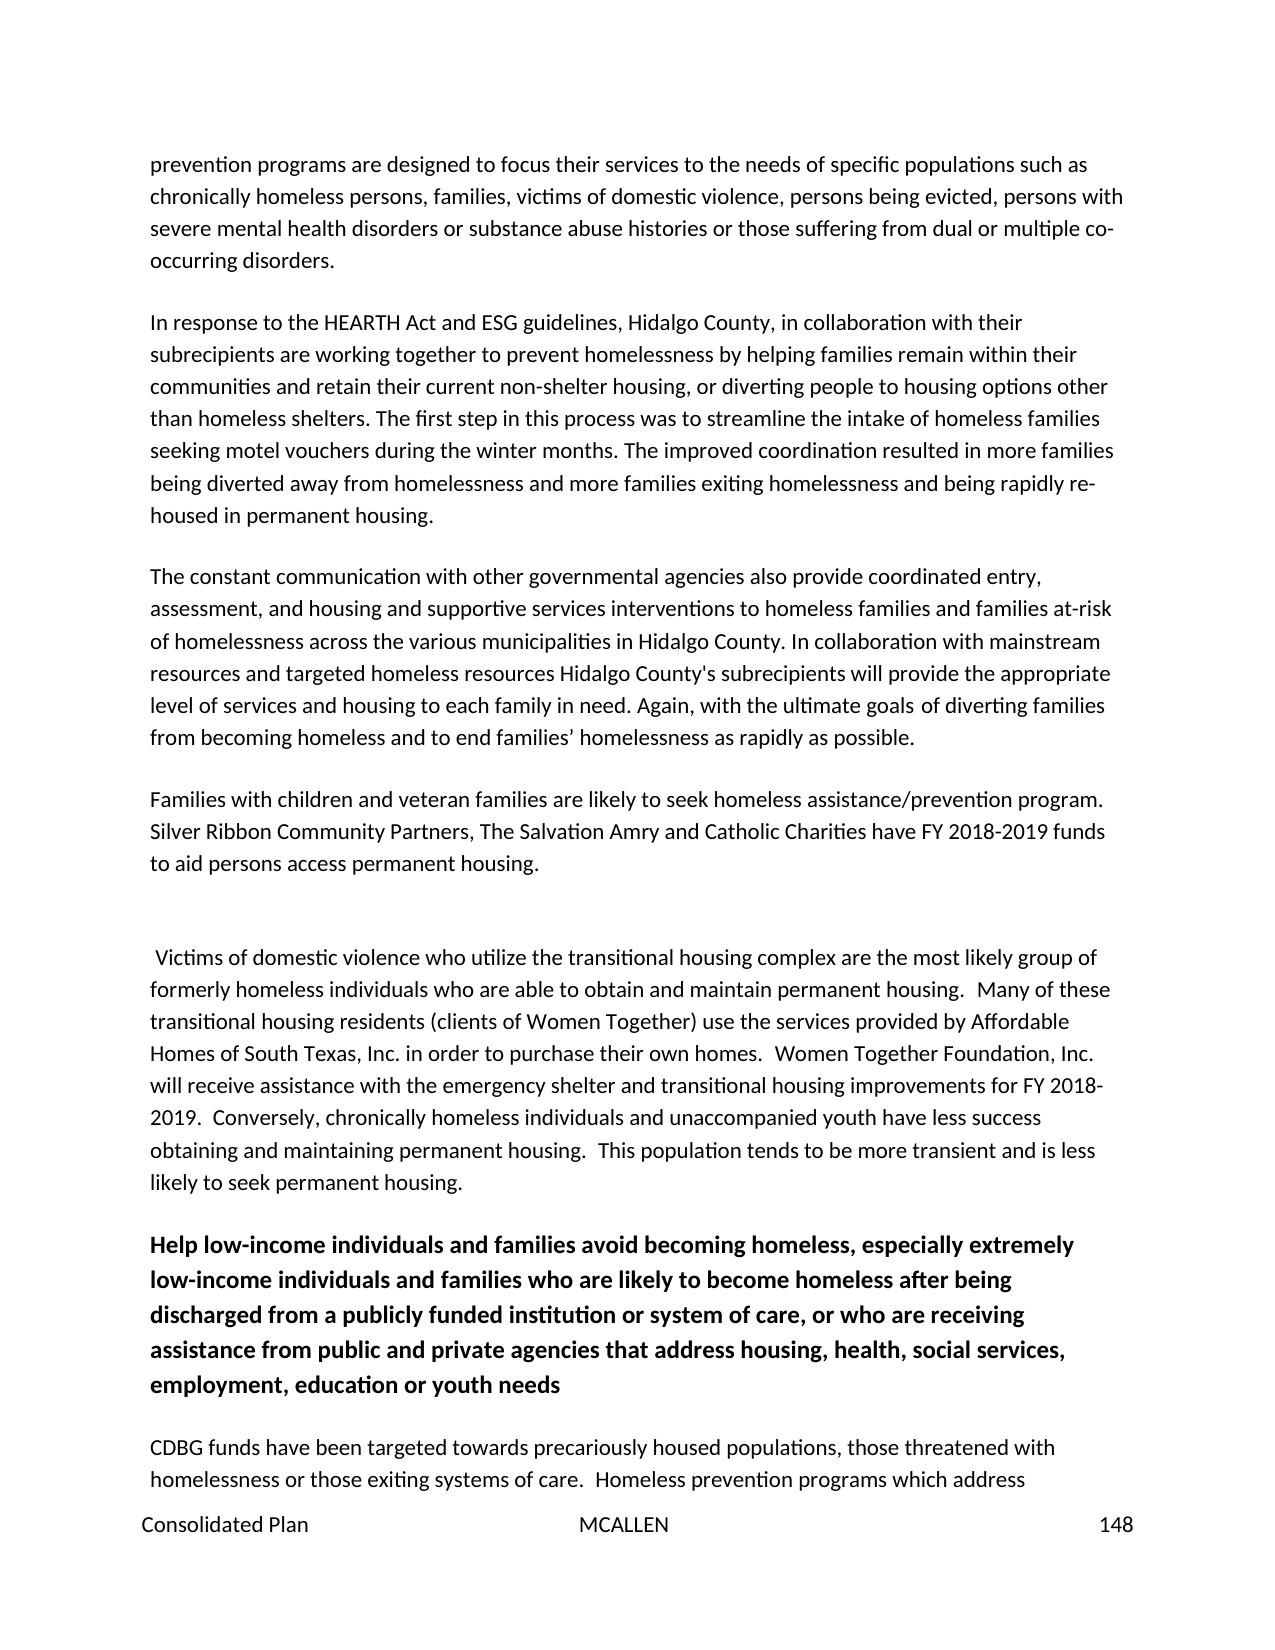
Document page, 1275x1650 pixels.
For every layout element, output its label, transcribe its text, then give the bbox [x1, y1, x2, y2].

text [150, 1433, 1125, 1494]
text Help low-income individuals and families avoid becoming homeless, especially extremely low-income individuals and families who are likely to become homeless after being discharged from a publicly funded institution or system of care, or who are receiving assistance from public and private agencies that address housing, health, social services, employment, education or youth needs [150, 1229, 1125, 1400]
text In response to the HEARTH Act and ESG guidelines, Hidalgo County, in collaboration with their subrecipients are working together to prevent homelessness by helping families remain within their communities and retain their current non-shelter housing, or diverting people to housing options other than homeless shelters. The first step in this process was to streamline the intake of homeless families seeking motel vouchers during the winter months. The improved coordination resulted in more families being diverted away from homelessness and more families exiting homelessness and being rapidly re-housed in permanent housing. [150, 308, 1125, 529]
text Families with children and veteran families are likely to seek homeless assistance/prevention program. Silver Ribbon Community Partners, The Salvation Amry and Catholic Charities have FY 2018-2019 funds to aid persons access permanent housing. [150, 785, 1125, 909]
text Victims of domestic violence who utilize the transitional housing complex are the most likely group of formerly homeless individuals who are able to obtain and maintain permanent housing. Many of these transitional housing residents (clients of Women Together) use the services provided by Affordable Homes of South Texas, Inc. in order to purchase their own homes. Women Together Foundation, Inc. will receive assistance with the emergency shelter and transitional housing improvements for FY 2018-2019. Conversely, chronically homeless individuals and unaccompanied youth have less success obtaining and maintaining permanent housing. This population tends to be more transient and is less likely to seek permanent housing. [150, 943, 1125, 1196]
text The constant communication with other governmental agencies also provide coordinated entry, assessment, and housing and supportive services interventions to homeless families and families at-risk of homelessness across the various municipalities in Hidalgo County. In collaboration with mainstream resources and targeted homeless resources Hidalgo County's subrecipients will provide the appropriate level of services and housing to each family in need. Again, with the ultimate goals of diverting families from becoming homeless and to end families’ homelessness as rapidly as possible. [150, 562, 1125, 751]
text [150, 150, 1125, 274]
